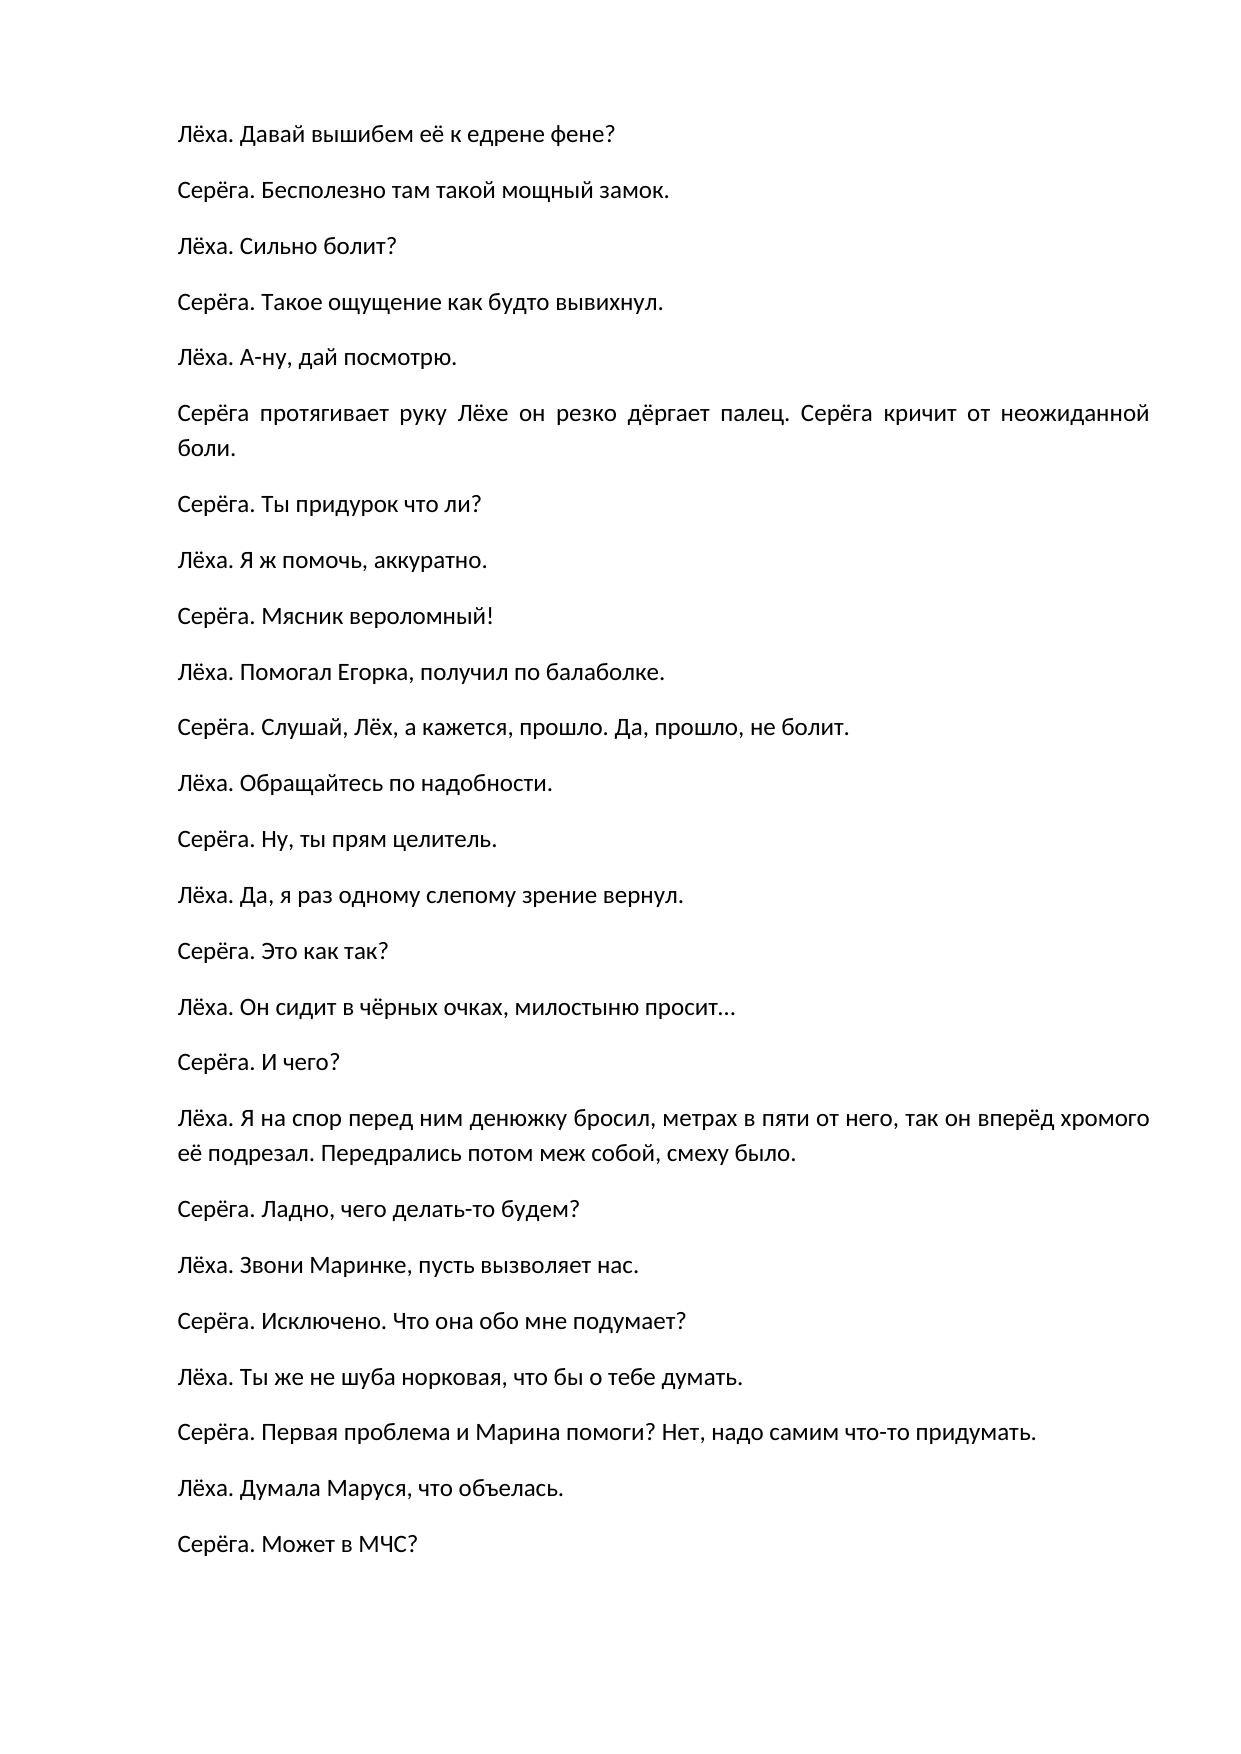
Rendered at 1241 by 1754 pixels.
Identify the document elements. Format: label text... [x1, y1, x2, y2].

text Серёга. Исключено. Что она обо мне подумает? [177, 1305, 1152, 1335]
text Серёга. Мясник вероломный! [177, 600, 1152, 630]
text Лёха. Думала Маруся, что объелась. [177, 1472, 1152, 1503]
text Лёха. Он сидит в чёрных очках, милостыню просит… [177, 991, 1152, 1021]
text Серёга протягивает руку Лёхе он резко дёргает палец. Серёга кричит от неожиданной боли. [177, 397, 1152, 463]
text Серёга. И чего? [177, 1046, 1152, 1077]
text Лёха. Я на спор перед ним денюжку бросил, метрах в пяти от него, так он вперёд хромого её подрезал. Передрались потом меж собой, смеху было. [177, 1102, 1152, 1168]
text Лёха. Ты же не шуба норковая, что бы о тебе думать. [177, 1361, 1152, 1391]
text Серёга. Может в МЧС? [177, 1528, 1152, 1559]
text Лёха. Обращайтесь по надобности. [177, 767, 1152, 798]
text Лёха. А-ну, дай посмотрю. [177, 341, 1152, 372]
text Серёга. Слушай, Лёх, а кажется, прошло. Да, прошло, не болит. [177, 711, 1152, 742]
text Серёга. Ладно, чего делать-то будем? [177, 1193, 1152, 1224]
text Серёга. Ты придурок что ли? [177, 488, 1152, 519]
text Лёха. Я ж помочь, аккуратно. [177, 544, 1152, 574]
text Серёга. Ну, ты прям целитель. [177, 823, 1152, 854]
text Лёха. Да, я раз одному слепому зрение вернул. [177, 879, 1152, 909]
text Лёха. Давай вышибем её к едрене фене? [177, 118, 1152, 149]
text Серёга. Такое ощущение как будто вывихнул. [177, 286, 1152, 316]
text Лёха. Звони Маринке, пусть вызволяет нас. [177, 1249, 1152, 1279]
text Лёха. Сильно болит? [177, 230, 1152, 260]
text Серёга. Это как так? [177, 935, 1152, 965]
text Серёга. Первая проблема и Марина помоги? Нет, надо самим что-то придумать. [177, 1416, 1152, 1447]
text Серёга. Бесполезно там такой мощный замок. [177, 174, 1152, 204]
text Лёха. Помогал Егорка, получил по балаболке. [177, 656, 1152, 686]
